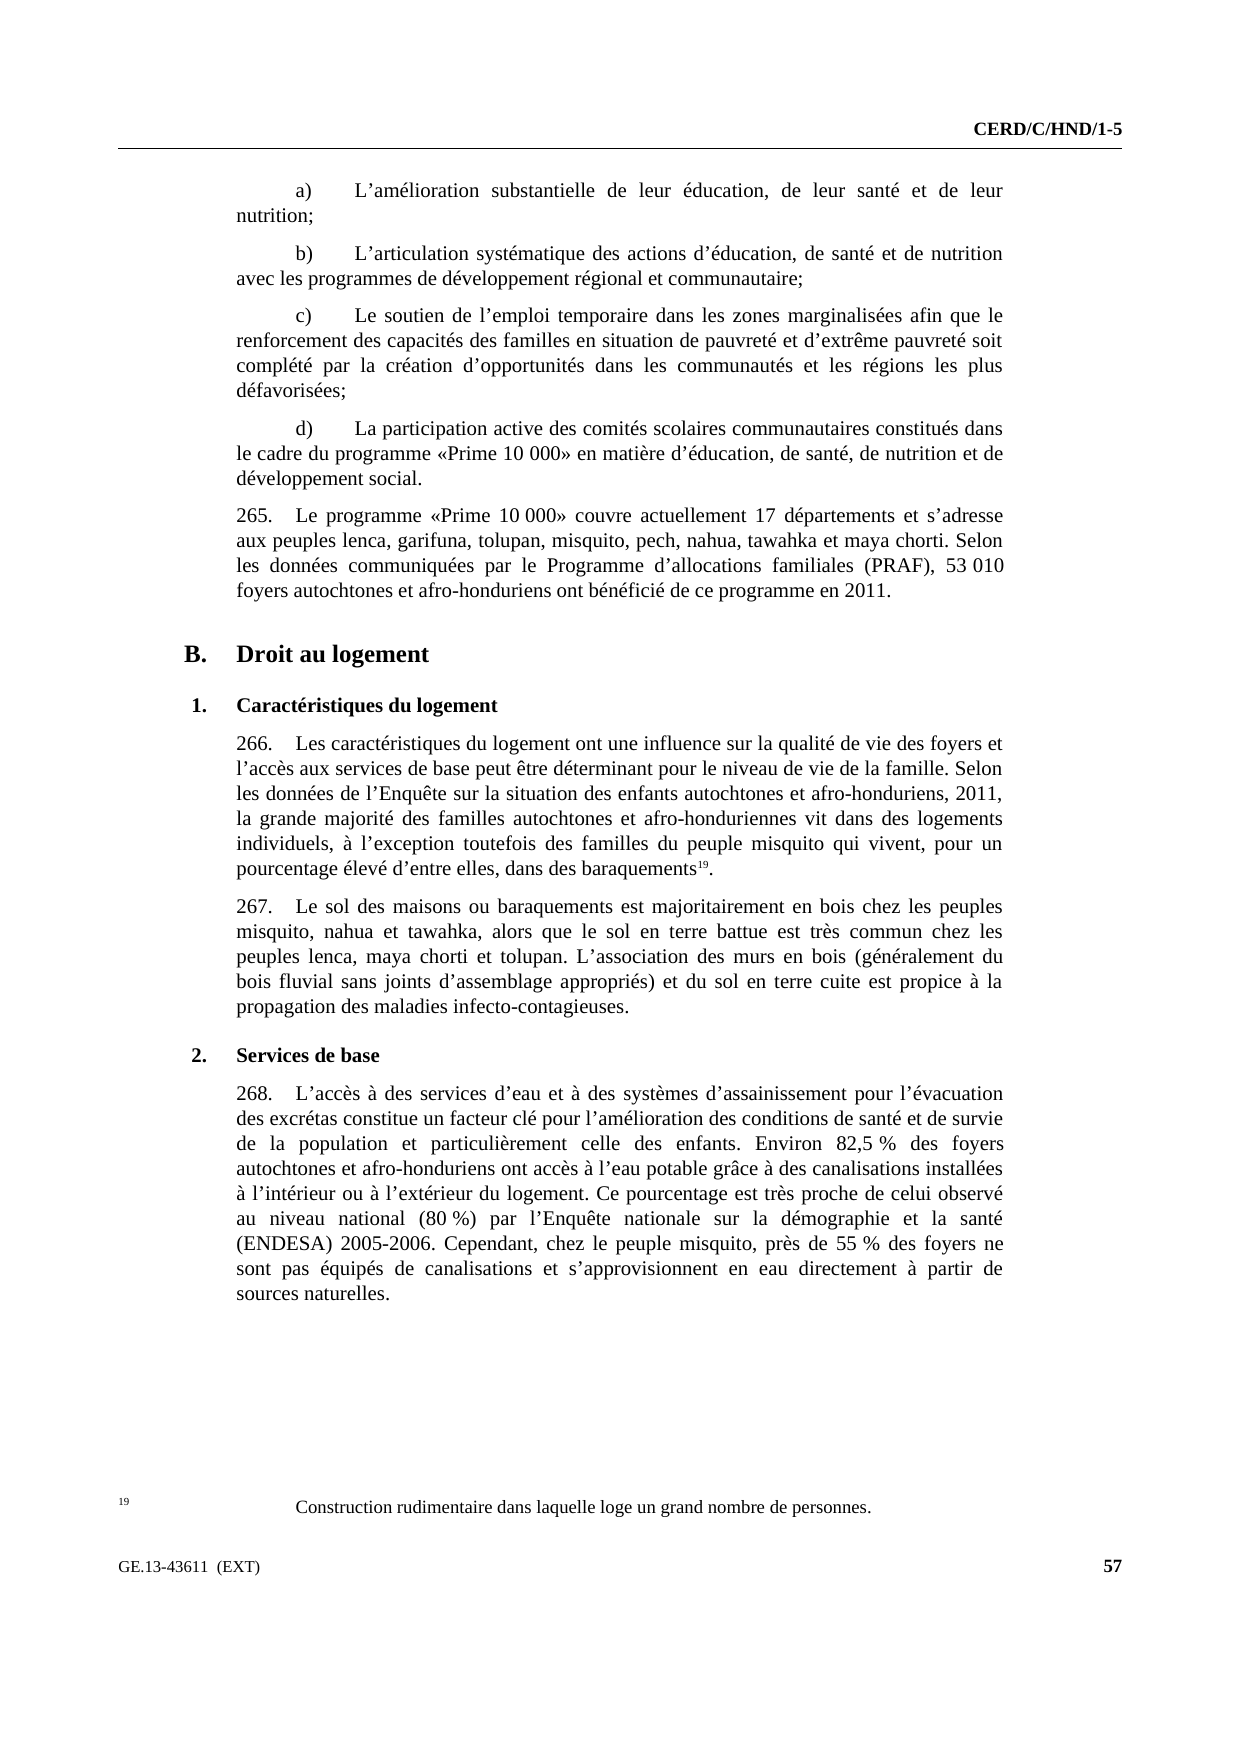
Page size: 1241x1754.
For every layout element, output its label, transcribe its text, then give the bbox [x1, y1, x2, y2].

text 268. L’accès à des services d’eau et à des systèmes d’assainissement pour l’évacuation des excrétas constitue un facteur clé pour l’amélioration des conditions de santé et de survie de la population et particulièrement celle des enfants. Environ 82,5 % des foyers autochtones et afro-honduriens ont accès à l’eau potable grâce à des canalisations installées à l’intérieur ou à l’extérieur du logement. Ce pourcentage est très proche de celui observé au niveau national (80 %) par l’Enquête nationale sur la démographie et la santé (ENDESA) 2005-2006. Cependant, chez le peuple misquito, près de 55 % des foyers ne sont pas équipés de canalisations et s’approvisionnent en eau directement à partir de sources naturelles. [236, 1080, 1004, 1305]
text 267. Le sol des maisons ou baraquements est majoritairement en bois chez les peuples misquito, nahua et tawahka, alors que le sol en terre battue est très commun chez les peuples lenca, maya chorti et tolupan. L’association des murs en bois (généralement du bois fluvial sans joints d’assemblage appropriés) et du sol en terre cuite est propice à la propagation des maladies infecto-contagieuses. [236, 893, 1004, 1018]
text 2. Services de base [118, 1043, 1004, 1068]
text d) La participation active des comités scolaires communautaires constitués dans le cadre du programme «Prime 10 000» en matière d’éducation, de santé, de nutrition et de développement social. [236, 415, 1004, 490]
text 1. Caractéristiques du logement [118, 693, 1004, 718]
text b) L’articulation systématique des actions d’éducation, de santé et de nutrition avec les programmes de développement régional et communautaire; [236, 240, 1004, 290]
text B. Droit au logement [118, 640, 1004, 668]
text c) Le soutien de l’emploi temporaire dans les zones marginalisées afin que le renforcement des capacités des familles en situation de pauvreté et d’extrême pauvreté soit complété par la création d’opportunités dans les communautés et les régions les plus défavorisées; [236, 302, 1004, 402]
text 266. Les caractéristiques du logement ont une influence sur la qualité de vie des foyers et l’accès aux services de base peut être déterminant pour le niveau de vie de la famille. Selon les données de l’Enquête sur la situation des enfants autochtones et afro-honduriens, 2011, la grande majorité des familles autochtones et afro-honduriennes vit dans des logements individuels, à l’exception toutefois des familles du peuple misquito qui vivent, pour un pourcentage élevé d’entre elles, dans des baraquements. [236, 730, 1004, 880]
text 265. Le programme «Prime 10 000» couvre actuellement 17 départements et s’adresse aux peuples lenca, garifuna, tolupan, misquito, pech, nahua, tawahka et maya chorti. Selon les données communiquées par le Programme d’allocations familiales (PRAF), 53 010 foyers autochtones et afro-honduriens ont bénéficié de ce programme en 2011. [236, 502, 1004, 602]
text a) L’amélioration substantielle de leur éducation, de leur santé et de leur nutrition; [236, 177, 1004, 227]
